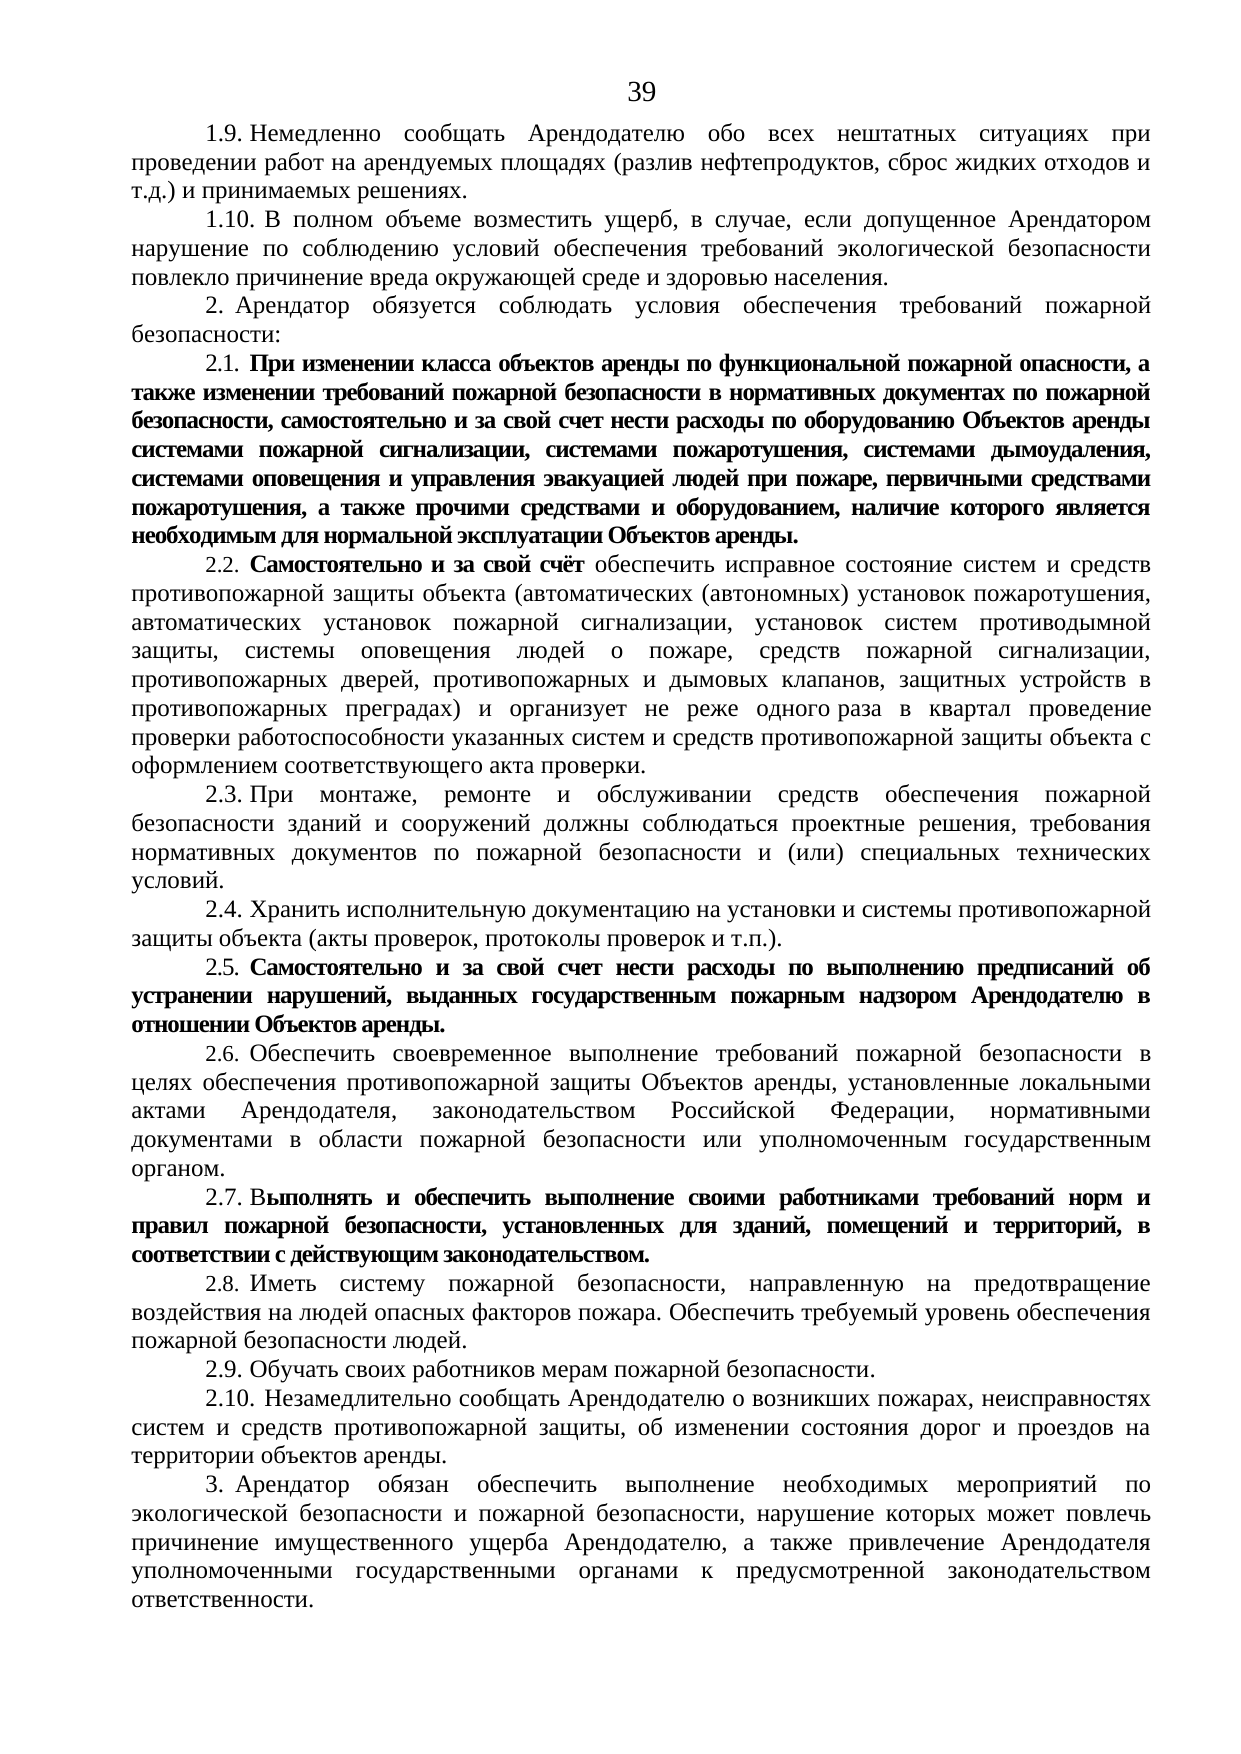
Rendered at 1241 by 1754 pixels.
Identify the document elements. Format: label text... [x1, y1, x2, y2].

list Самостоятельно и за свой счёт обеспечить исправное состояние систем и средств противопожарной защиты объекта (автоматических (автономных) установок пожаротушения, автоматических установок пожарной сигнализации, установок систем противодымной защиты, системы оповещения людей о пожаре, средств пожарной сигнализации, противопожарных дверей, противопожарных и дымовых клапанов, защитных устройств в противопожарных преградах) и организует не реже одного раза в квартал проведение проверки работоспособности указанных систем и средств противопожарной защиты объекта с оформлением соответствующего акта проверки. [131, 549, 1152, 779]
list Арендатор обязуется соблюдать условия обеспечения требований пожарной безопасности: [131, 291, 1152, 348]
list Выполнять и обеспечить выполнение своими работниками требований норм и правил пожарной безопасности, установленных для зданий, помещений и территорий, в соответствии с действующим законодательством. [131, 1182, 1152, 1268]
list При изменении класса объектов аренды по функциональной пожарной опасности, а также изменении требований пожарной безопасности в нормативных документах по пожарной безопасности, самостоятельно и за свой счет нести расходы по оборудованию Объектов аренды системами пожарной сигнализации, системами пожаротушения, системами дымоудаления, системами оповещения и управления эвакуацией людей при пожаре, первичными средствами пожаротушения, а также прочими средствами и оборудованием, наличие которого является необходимым для нормальной эксплуатации Объектов аренды. [131, 348, 1152, 549]
list При монтаже, ремонте и обслуживании средств обеспечения пожарной безопасности зданий и сооружений должны соблюдаться проектные решения, требования нормативных документов по пожарной безопасности и (или) специальных технических условий. [131, 779, 1152, 894]
list Арендатор обязан обеспечить выполнение необходимых мероприятий по экологической безопасности и пожарной безопасности, нарушение которых может повлечь причинение имущественного ущерба Арендодателю, а также привлечение Арендодателя уполномоченными государственными органами к предусмотренной законодательством ответственности. [131, 1469, 1152, 1613]
list Немедленно сообщать Арендодателю обо всех нештатных ситуациях при проведении работ на арендуемых площадях (разлив нефтепродуктов, сброс жидких отходов и т.д.) и принимаемых решениях. [131, 118, 1152, 204]
list Самостоятельно и за свой счет нести расходы по выполнению предписаний об устранении нарушений, выданных государственным пожарным надзором Арендодателю в отношении Объектов аренды. [131, 952, 1152, 1038]
list Обеспечить своевременное выполнение требований пожарной безопасности в целях обеспечения противопожарной защиты Объектов аренды, установленные локальными актами Арендодателя, законодательством Российской Федерации, нормативными документами в области пожарной безопасности или уполномоченным государственным органом. [131, 1038, 1152, 1182]
list В полном объеме возместить ущерб, в случае, если допущенное Арендатором нарушение по соблюдению условий обеспечения требований экологической безопасности повлекло причинение вреда окружающей среде и здоровью населения. [131, 204, 1152, 291]
list Хранить исполнительную документацию на установки и системы противопожарной защиты объекта (акты проверок, протоколы проверок и т.п.). [131, 894, 1152, 952]
list Иметь систему пожарной безопасности, направленную на предотвращение воздействия на людей опасных факторов пожара. Обеспечить требуемый уровень обеспечения пожарной безопасности людей. [131, 1268, 1152, 1354]
list Незамедлительно сообщать Арендодателю о возникших пожарах, неисправностях систем и средств противопожарной защиты, об изменении состояния дорог и проездов на территории объектов аренды. [131, 1383, 1152, 1469]
list Обучать своих работников мерам пожарной безопасности. [131, 1354, 1152, 1383]
